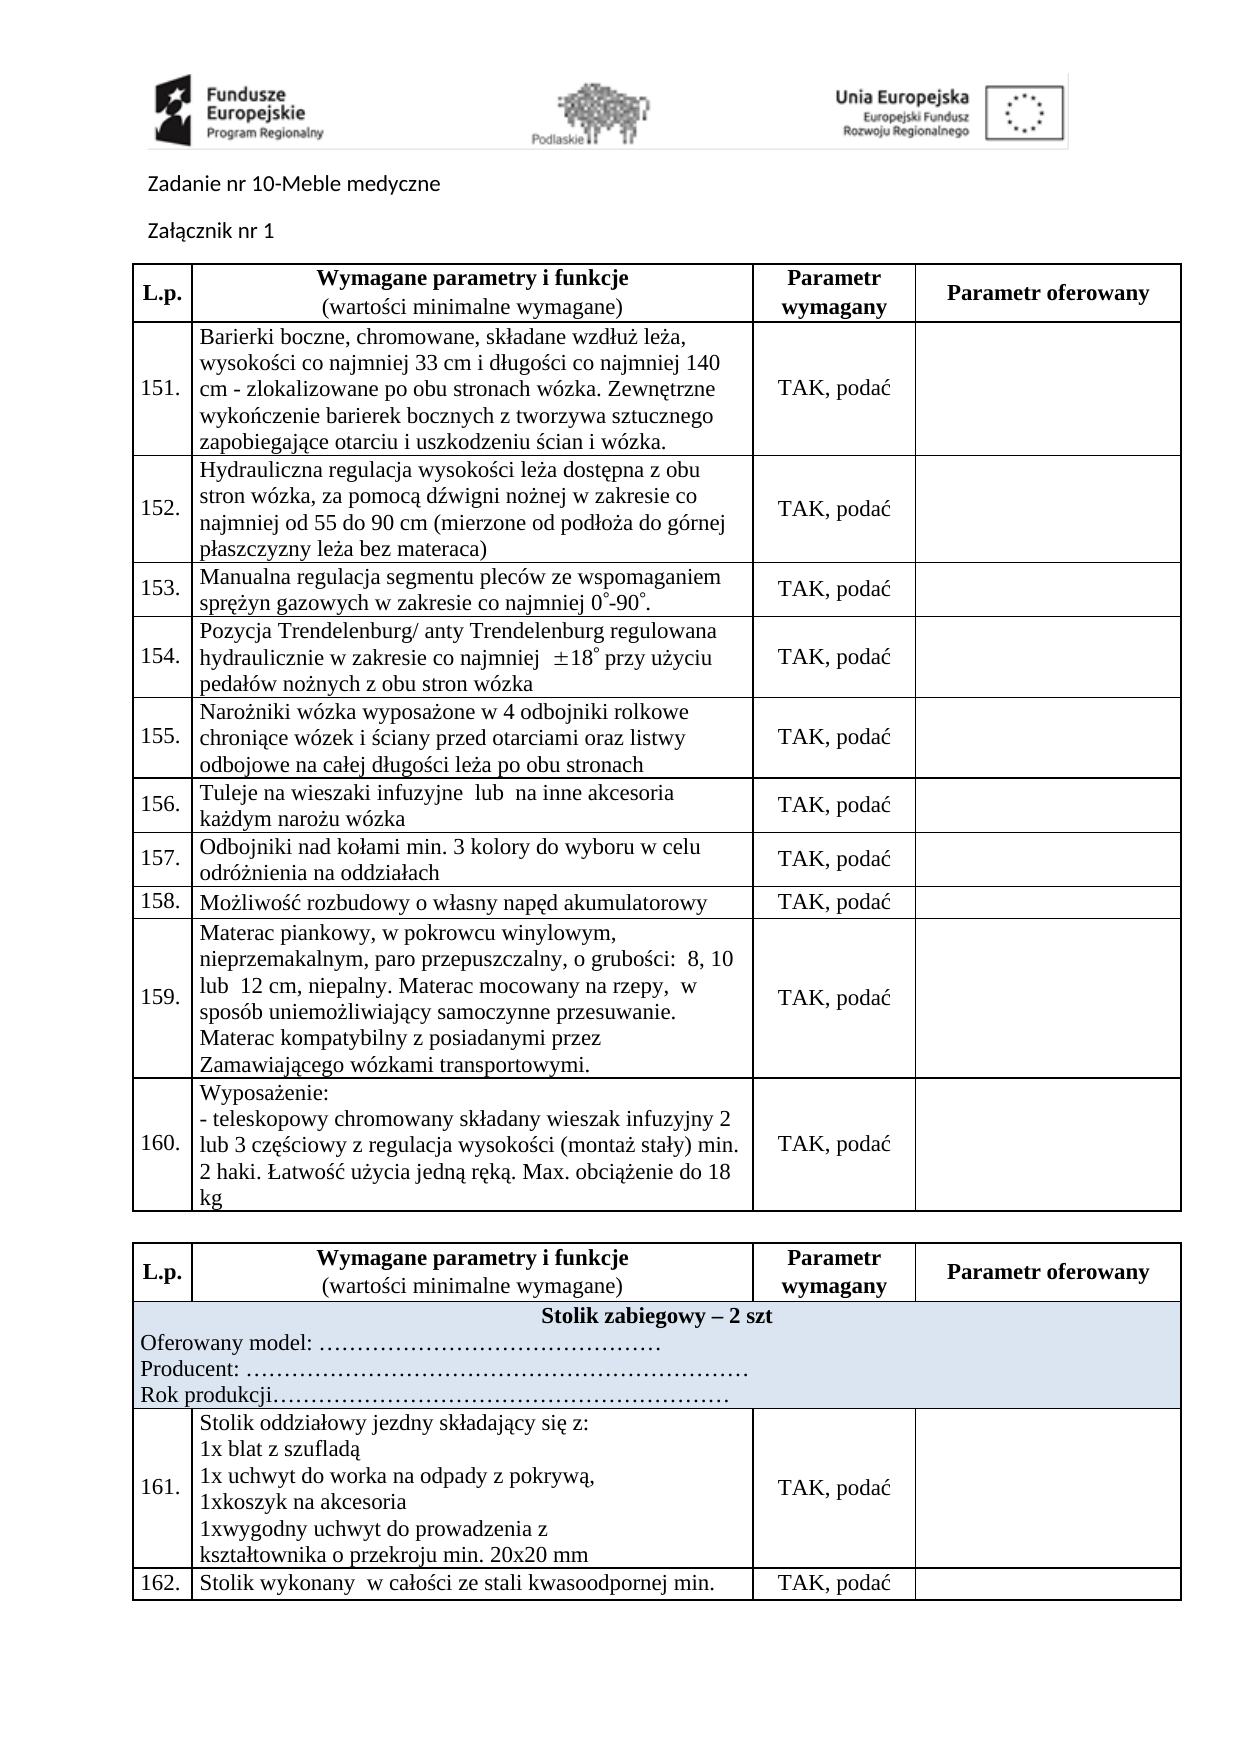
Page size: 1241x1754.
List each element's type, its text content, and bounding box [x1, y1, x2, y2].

table_cell TAK, podać [754, 323, 915, 454]
table_header Parametr oferowany [916, 1244, 1180, 1301]
table_cell Manualna regulacja segmentu pleców ze wspomaganiem sprężyn gazowych w zakresie co najmniej 0-90. [193, 563, 752, 616]
table_header L.p. [134, 265, 191, 321]
table_cell [134, 919, 191, 1077]
table_cell TAK, podać [754, 1079, 915, 1210]
table_cell Narożniki wózka wyposażone w 4 odbojniki rolkowe chroniące wózek i ściany przed otarciami oraz listwy odbojowe na całej długości leża po obu stronach [193, 698, 752, 777]
table_cell [134, 1079, 191, 1210]
table_cell [916, 833, 1180, 886]
table_cell [916, 617, 1180, 696]
table_cell [134, 698, 191, 777]
table_cell [134, 833, 191, 886]
table_cell TAK, podać [754, 919, 915, 1077]
table_cell [916, 1569, 1180, 1599]
table_cell [916, 779, 1180, 831]
table_header L.p. [134, 1244, 191, 1301]
table_cell Wyposażenie: - teleskopowy chromowany składany wieszak infuzyjny 2 lub 3 częściowy z regulacja wysokości (montaż stały) min. 2 haki. Łatwość użycia jedną ręką. Max. obciążenie do 18 kg [193, 1079, 752, 1210]
table_cell [134, 563, 191, 616]
table_cell Tuleje na wieszaki infuzyjne lub na inne akcesoria każdym narożu wózka [193, 779, 752, 831]
table_cell Odbojniki nad kołami min. 3 kolory do wyboru w celu odróżnienia na oddziałach [193, 833, 752, 886]
table_cell [916, 698, 1180, 777]
table_cell Materac piankowy, w pokrowcu winylowym, nieprzemakalnym, paro przepuszczalny, o grubości: 8, 10 lub 12 cm, niepalny. Materac mocowany na rzepy, w sposób uniemożliwiający samoczynne przesuwanie. Materac kompatybilny z posiadanymi przez Zamawiającego wózkami transportowymi. [193, 919, 752, 1077]
table_cell [134, 887, 191, 917]
table_cell TAK, podać [754, 1569, 915, 1599]
table_cell [134, 456, 191, 562]
table_header Wymagane parametry i funkcje (wartości minimalne wymagane) [193, 1244, 752, 1301]
table_cell [916, 323, 1180, 454]
table_cell [916, 919, 1180, 1077]
table_cell Stolik zabiegowy – 2 szt Oferowany model: ……………………………………… Producent: ………………………………………………………… Rok produkcji…………………………………………………… [134, 1302, 1180, 1408]
table_cell [134, 617, 191, 696]
table_cell Pozycja Trendelenburg/ anty Trendelenburg regulowana hydraulicznie w zakresie co najmniej 18 przy użyciu pedałów nożnych z obu stron wózka [193, 617, 752, 696]
table_cell [916, 1409, 1180, 1567]
table_cell TAK, podać [754, 833, 915, 886]
table_cell TAK, podać [754, 617, 915, 696]
table_cell [916, 563, 1180, 616]
table_cell [134, 1569, 191, 1599]
table_cell [134, 779, 191, 831]
table_cell [916, 456, 1180, 562]
table_cell [134, 1409, 191, 1567]
table_cell TAK, podać [754, 887, 915, 917]
table_header Parametr wymagany [754, 1244, 915, 1301]
table_cell [134, 323, 191, 454]
table_cell Stolik wykonany w całości ze stali kwasoodpornej min. gat. 0H18N9 [193, 1569, 752, 1599]
table_header Parametr wymagany [754, 265, 915, 321]
table_header Parametr oferowany [916, 265, 1180, 321]
table_cell TAK, podać [754, 779, 915, 831]
table_cell TAK, podać [754, 1409, 915, 1567]
table_cell TAK, podać [754, 456, 915, 562]
table_cell Możliwość rozbudowy o własny napęd akumulatorowy [193, 887, 752, 917]
table_cell Barierki boczne, chromowane, składane wzdłuż leża, wysokości co najmniej 33 cm i długości co najmniej 140 cm - zlokalizowane po obu stronach wózka. Zewnętrzne wykończenie barierek bocznych z tworzywa sztucznego zapobiegające otarciu i uszkodzeniu ścian i wózka. [193, 323, 752, 454]
table_cell Stolik oddziałowy jezdny składający się z: 1x blat z szufladą 1x uchwyt do worka na odpady z pokrywą, 1xkoszyk na akcesoria 1xwygodny uchwyt do prowadzenia z kształtownika o przekroju min. 20x20 mm [193, 1409, 752, 1567]
table_header Wymagane parametry i funkcje (wartości minimalne wymagane) [193, 265, 752, 321]
table_cell Hydrauliczna regulacja wysokości leża dostępna z obu stron wózka, za pomocą dźwigni nożnej w zakresie co najmniej od 55 do 90 cm (mierzone od podłoża do górnej płaszczyzny leża bez materaca) [193, 456, 752, 562]
table_cell TAK, podać [754, 563, 915, 616]
table_cell [916, 887, 1180, 917]
picture [147, 73, 1070, 151]
table_cell [916, 1079, 1180, 1210]
table_cell TAK, podać [754, 698, 915, 777]
